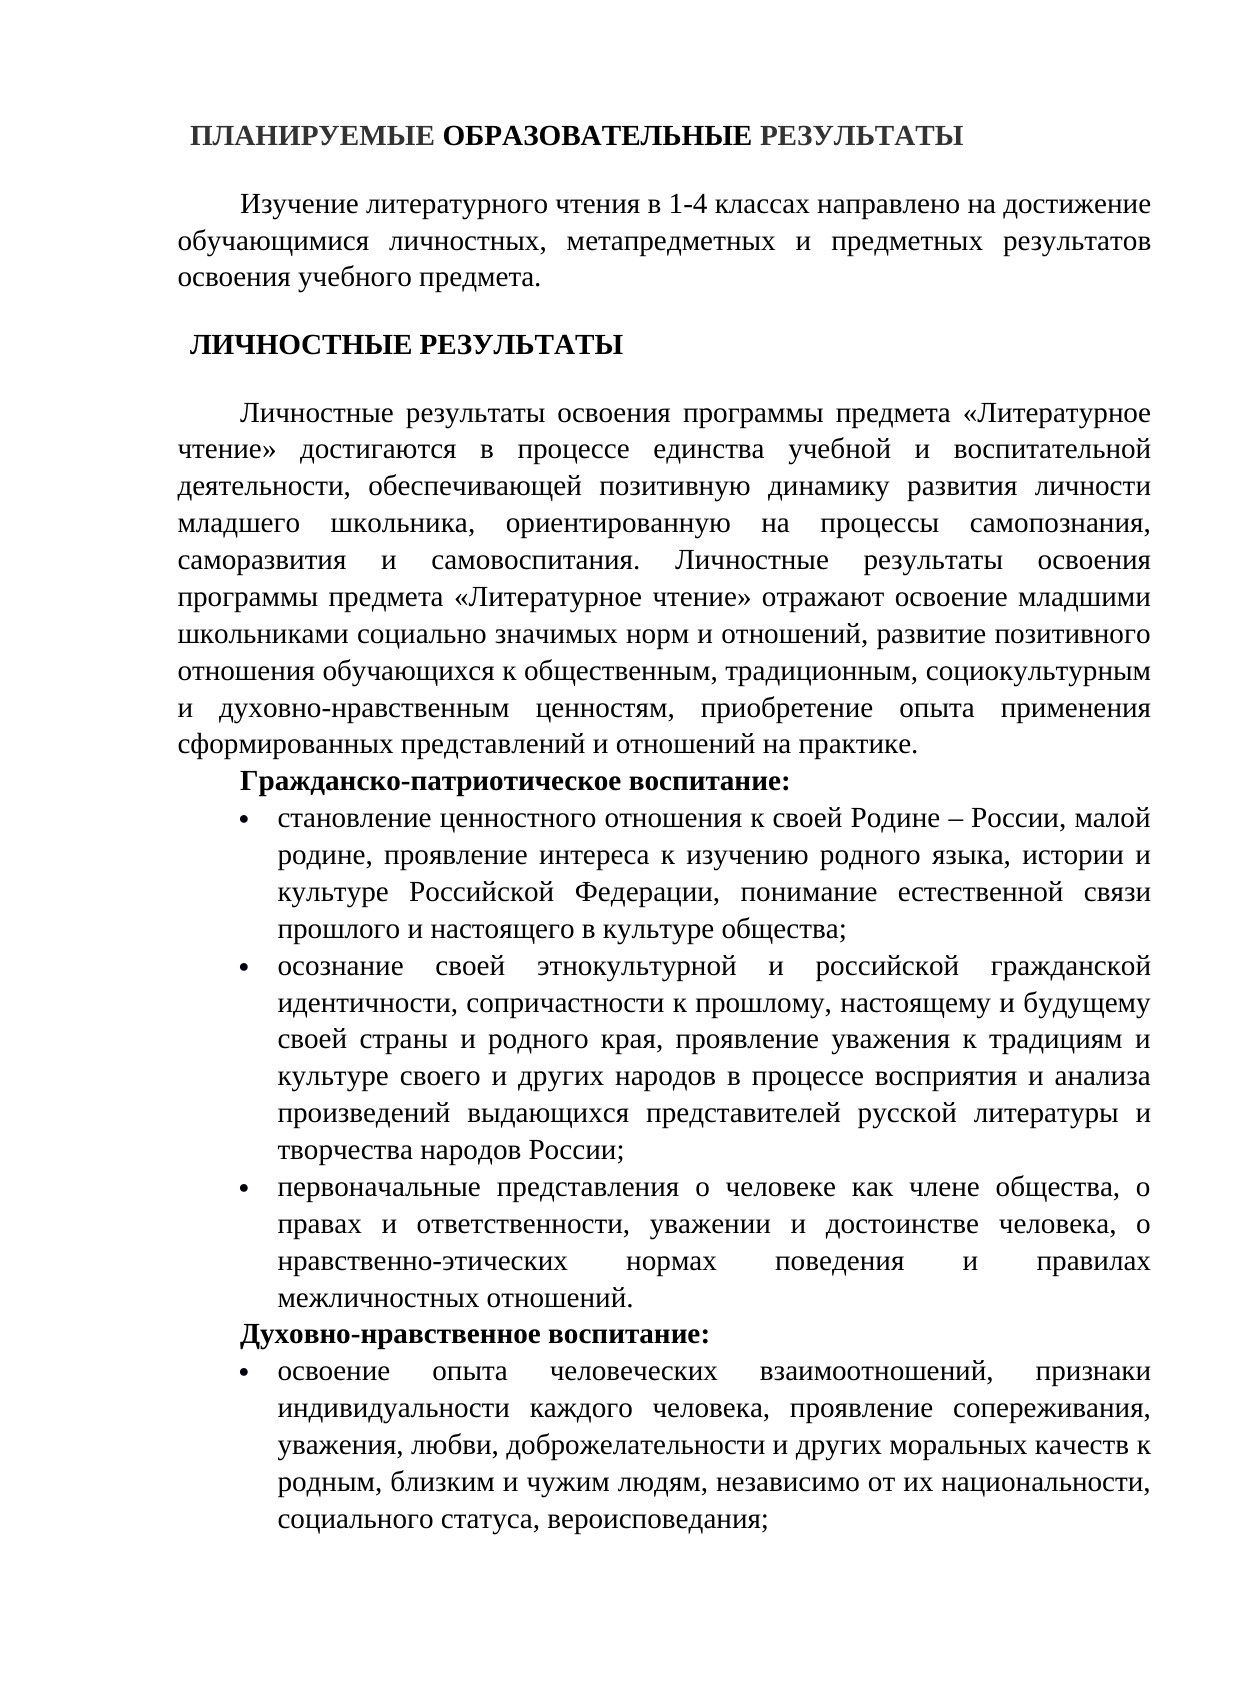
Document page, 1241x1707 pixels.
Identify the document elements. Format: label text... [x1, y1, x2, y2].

text Личностные результаты освоения программы предмета «Литературное чтение» достигаются в процессе единства учебной и воспитательной деятельности, обеспечивающей позитивную динамику развития личности младшего школьника, ориентированную на процессы самопознания, саморазвития и самовоспитания. Личностные результаты освоения программы предмета «Литературное чтение» отражают освоение младшими школьниками социально значимых норм и отношений, развитие позитивного отношения обучающихся к общественным, традиционным, социокультурным и духовно-нравственным ценностям, приобретение опыта применения сформированных представлений и отношений на практике. [177, 395, 1152, 760]
list осознание своей этнокультурной и российской гражданской идентичности, сопричастности к прошлому, настоящему и будущему своей страны и родного края, проявление уважения к традициям и культуре своего и других народов в процессе восприятия и анализа произведений выдающихся представителей русской литературы и творчества народов России; [240, 948, 1152, 1166]
text Изучение литературного чтения в 1-4 классах направлено на достижение обучающимися личностных, метапредметных и предметных результатов освоения учебного предмета. [177, 186, 1152, 293]
list освоение опыта человеческих взаимоотношений, признаки индивидуальности каждого человека, проявление сопереживания, уважения, любви, доброжелательности и других моральных качеств к родным, близким и чужим людям, независимо от их национальности, социального статуса, вероисповедания; [240, 1353, 1152, 1534]
list первоначальные представления о человеке как члене общества, о правах и ответственности, уважении и достоинстве человека, о нравственно-этических нормах поведения и правилах межличностных отношений. [240, 1169, 1152, 1313]
list становление ценностного отношения к своей Родине – России, малой родине, проявление интереса к изучению родного языка, истории и культуре Российской Федерации, понимание естественной связи прошлого и настоящего в культуре общества; [240, 800, 1152, 944]
text ЛИЧНОСТНЫЕ РЕЗУЛЬТАТЫ [190, 327, 1152, 361]
text ПЛАНИРУЕМЫЕ ОБРАЗОВАТЕЛЬНЫЕ РЕЗУЛЬТАТЫ [190, 118, 1152, 152]
text Духовно-нравственное воспитание: [177, 1317, 1152, 1350]
text Гражданско-патриотическое воспитание: [177, 763, 1152, 797]
